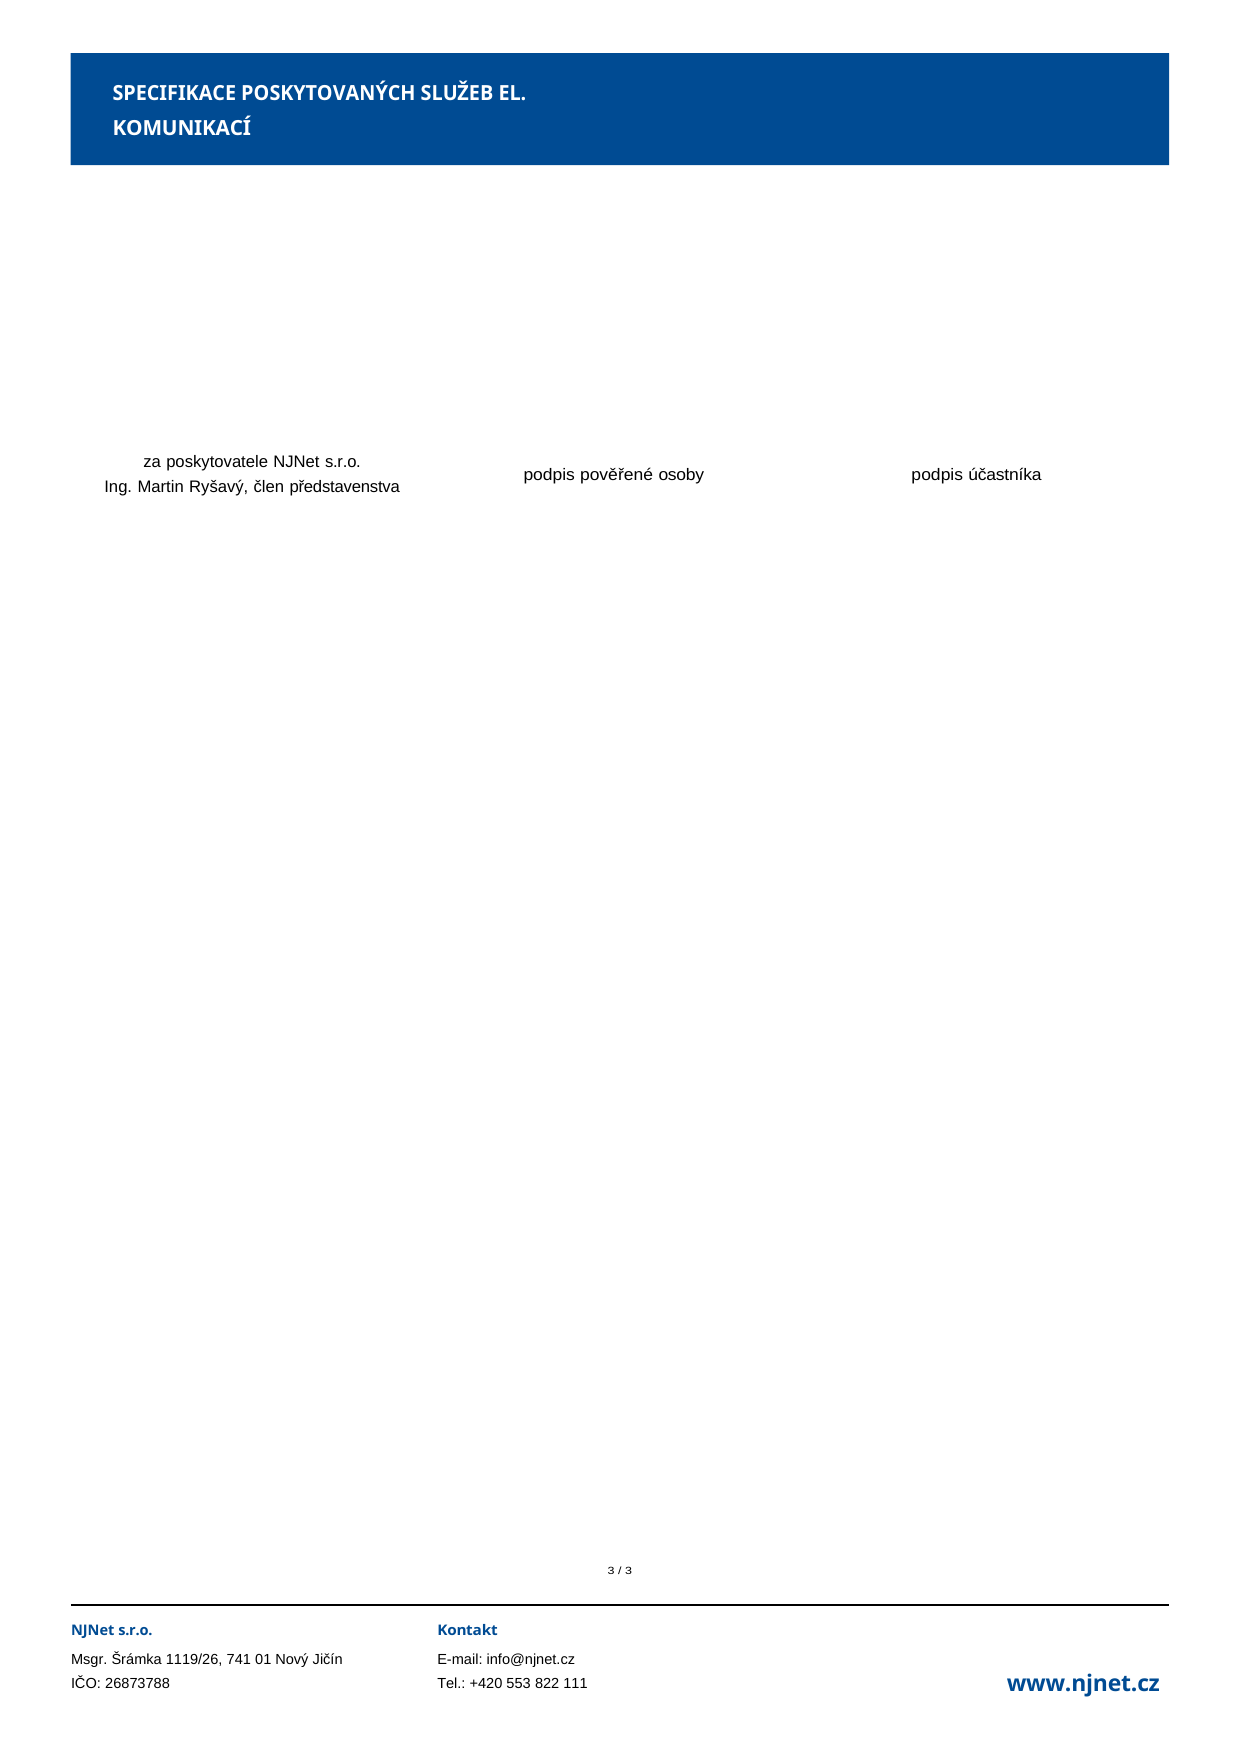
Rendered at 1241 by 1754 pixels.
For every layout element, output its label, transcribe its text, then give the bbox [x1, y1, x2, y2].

text podpis pověřené osoby podpis účastníka [523, 464, 1178, 483]
text Ing. Martin Ryšavý, člen představenstva [103, 477, 401, 496]
text za poskytovatele NJNet s.r.o. [103, 452, 401, 471]
